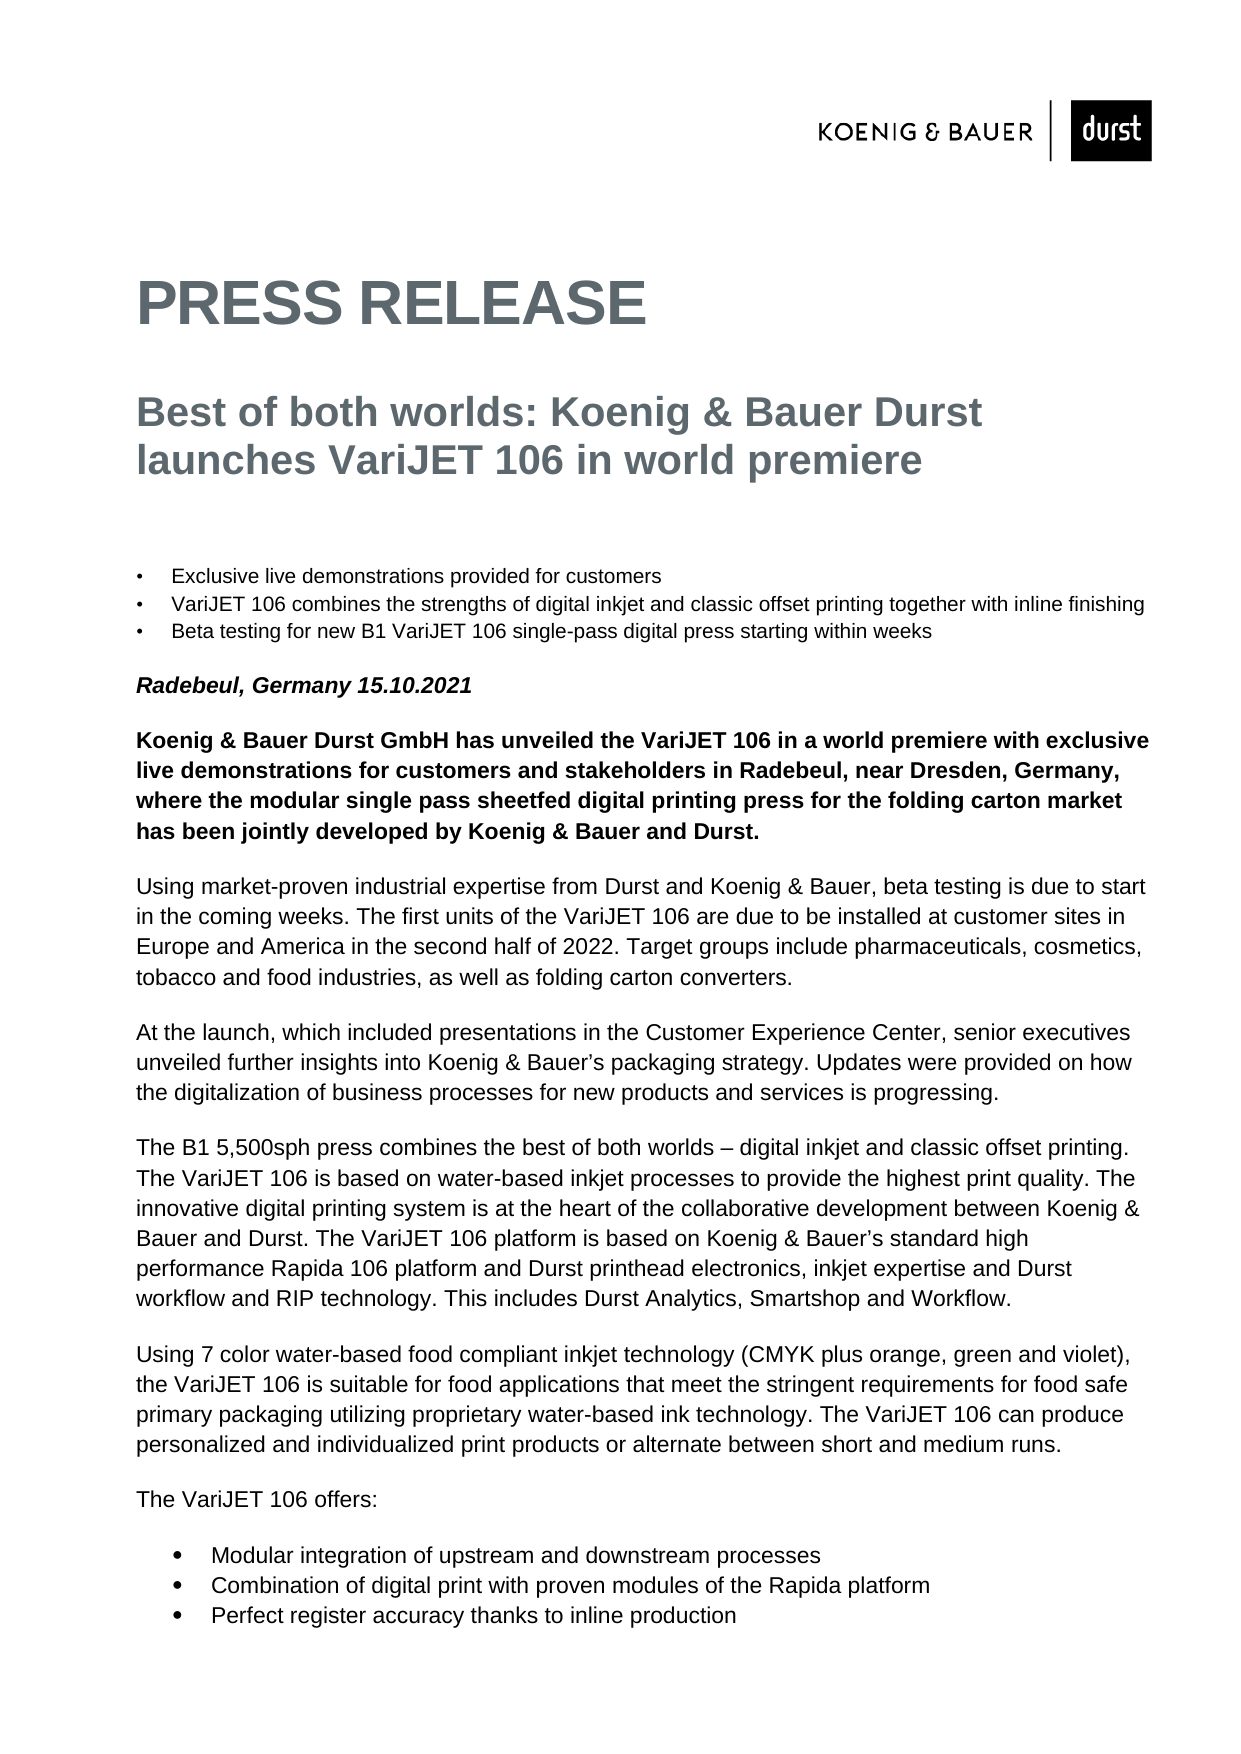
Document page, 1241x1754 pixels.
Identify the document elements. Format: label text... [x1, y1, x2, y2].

list Combination of digital print with proven modules of the Rapida platform [173, 1572, 1155, 1598]
title PRESS RELEASE [136, 266, 1155, 338]
text Koenig & Bauer Durst GmbH has unveiled the VariJET 106 in a world premiere with exclusive live demonstrations for customers and stakeholders in Radebeul, near Dresden, Germany, where the modular single pass sheetfed digital printing press for the folding carton market has been jointly developed by Koenig & Bauer and Durst. [136, 727, 1155, 844]
text Using 7 color water-based food compliant inkjet technology (CMYK plus orange, green and violet), the VariJET 106 is suitable for food applications that meet the stringent requirements for food safe primary packaging utilizing proprietary water-based ink technology. The VariJET 106 can produce personalized and individualized print products or alternate between short and medium runs. [136, 1341, 1155, 1458]
text Radebeul, Germany 15.10.2021 [136, 672, 1155, 698]
list Modular integration of upstream and downstream processes [173, 1542, 1155, 1568]
text VariJET 106 combines the strengths of digital inkjet and classic offset printing together with inline finishing [136, 591, 1155, 616]
text The VariJET 106 offers: [136, 1486, 1155, 1513]
text Using market-proven industrial expertise from Durst and Koenig & Bauer, beta testing is due to start in the coming weeks. The first units of the VariJET 106 are due to be installed at customer sites in Europe and America in the second half of 2022. Target groups include pharmaceuticals, cosmetics, tobacco and food industries, as well as folding carton converters. [136, 873, 1155, 990]
text The B1 5,500sph press combines the best of both worlds – digital inkjet and classic offset printing. The VariJET 106 is based on water-based inkjet processes to provide the highest print quality. The innovative digital printing system is at the heart of the collaborative development between Koenig & Bauer and Durst. The VariJET 106 platform is based on Koenig & Bauer’s standard high performance Rapida 106 platform and Durst printhead electronics, inkjet expertise and Durst workflow and RIP technology. This includes Durst Analytics, Smartshop and Workflow. [136, 1134, 1155, 1312]
picture [812, 93, 1155, 165]
text At the launch, which included presentations in the Customer Experience Center, senior executives unveiled further insights into Koenig & Bauer’s packaging strategy. Updates were provided on how the digitalization of business processes for new products and services is progressing. [136, 1019, 1155, 1106]
text Beta testing for new B1 VariJET 106 single-pass digital press starting within weeks [136, 619, 1155, 643]
list Perfect register accuracy thanks to inline production [173, 1602, 1155, 1628]
text Exclusive live demonstrations provided for customers [136, 564, 1155, 588]
subtitle Best of both worlds: Koenig & Bauer Durst launches VariJET 106 in world premiere [136, 388, 1155, 483]
